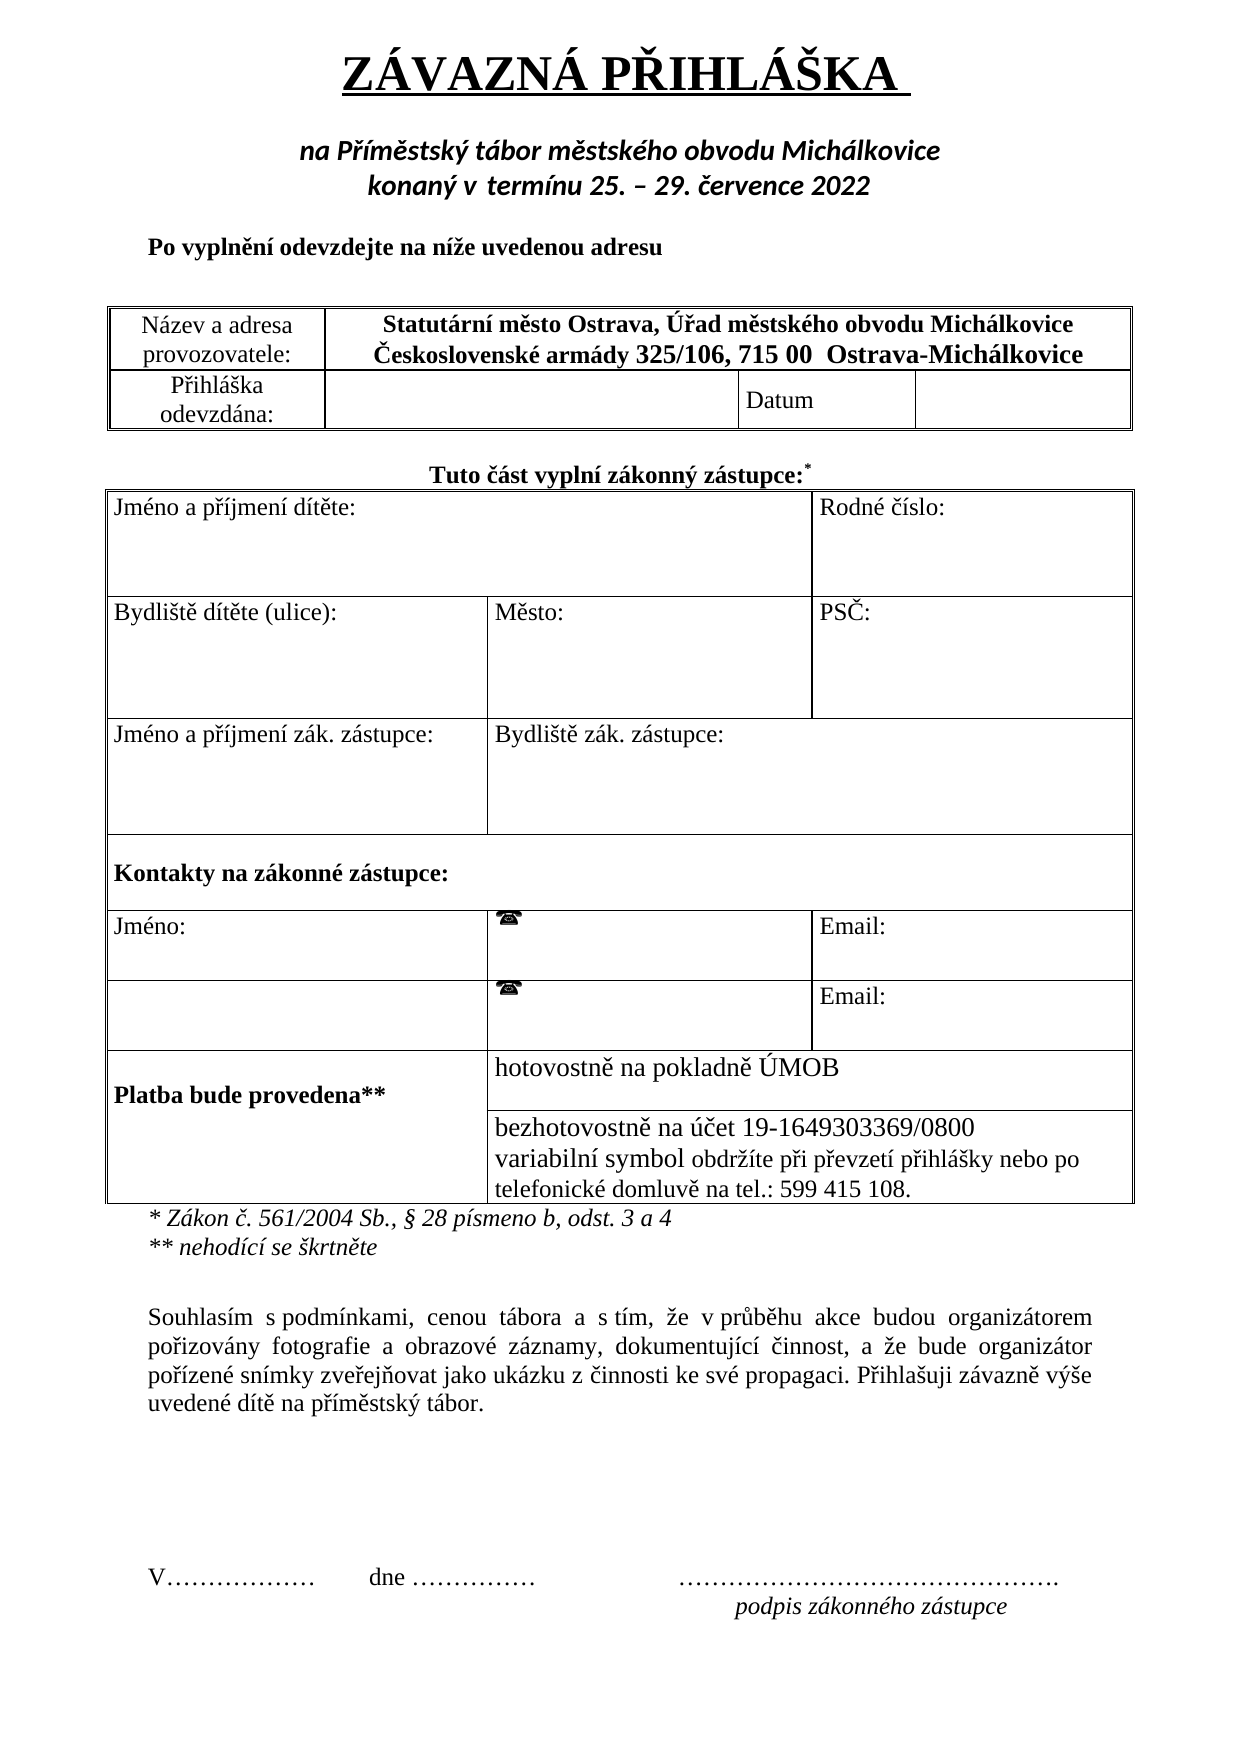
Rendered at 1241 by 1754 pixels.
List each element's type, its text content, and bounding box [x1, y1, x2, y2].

table_cell [488, 981, 811, 1050]
table_cell Bydliště dítěte (ulice): [108, 597, 487, 718]
text konaný v termínu 25. – 29. července 2022 [148, 167, 1093, 203]
text na Příměstský tábor městského obvodu Michálkovice [148, 132, 1093, 167]
text Tuto část vyplní zákonný zástupce:* [148, 460, 1093, 489]
table_cell Přihláška odevzdána: [111, 371, 324, 428]
table_header Statutární město Ostrava, Úřad městského obvodu Michálkovice Československé armády 325/106, 715 00 Ostrava-Michálkovice [326, 309, 1130, 369]
table_cell Email: [813, 911, 1132, 980]
table_header Rodné číslo: [813, 492, 1132, 596]
table_cell [108, 981, 487, 1050]
text V……………… dne …………… ………………………………………. [148, 1562, 1093, 1591]
table_cell Město: [488, 597, 811, 718]
text podpis zákonného zástupce [148, 1591, 1093, 1620]
table_cell Datum [739, 371, 915, 428]
table_cell PSČ: [813, 597, 1132, 718]
table_cell hotovostně na pokladně ÚMOB [488, 1051, 1132, 1110]
table_header Jméno a příjmení dítěte: [108, 492, 811, 596]
table_cell Email: [813, 981, 1132, 1050]
table_cell Kontakty na zákonné zástupce: [108, 835, 1132, 910]
table_cell Jméno: [108, 911, 487, 980]
text ZÁVAZNÁ PŘIHLÁŠKA [148, 44, 1093, 101]
text Souhlasím s podmínkami, cenou tábora a s tím, že v průběhu akce budou organizátorem pořizovány fotografie a obrazové záznamy, dokumentující činnost, a že bude organizátor pořízené snímky zveřejňovat jako ukázku z činnosti ke své propagaci. Přihlašuji závazně výše uvedené dítě na příměstský tábor. [148, 1302, 1093, 1417]
table_cell [916, 371, 1130, 428]
table_cell Bydliště zák. zástupce: [488, 719, 1132, 834]
table_cell [326, 371, 738, 428]
table_cell Jméno a příjmení zák. zástupce: [108, 719, 487, 834]
table_cell [488, 911, 811, 980]
text ** nehodící se škrtněte [148, 1232, 1093, 1261]
text * Zákon č. 561/2004 Sb., § 28 písmeno b, odst. 3 a 4 [148, 1204, 1093, 1232]
table_cell Platba bude provedena** [108, 1051, 487, 1202]
text Po vyplnění odevzdejte na níže uvedenou adresu [148, 232, 1093, 261]
table_cell bezhotovostně na účet 19-1649303369/0800 variabilní symbol obdržíte při převzetí přihlášky nebo po telefonické domluvě na tel.: 599 415 108. [488, 1111, 1132, 1202]
table_header Název a adresa provozovatele: [111, 309, 324, 369]
